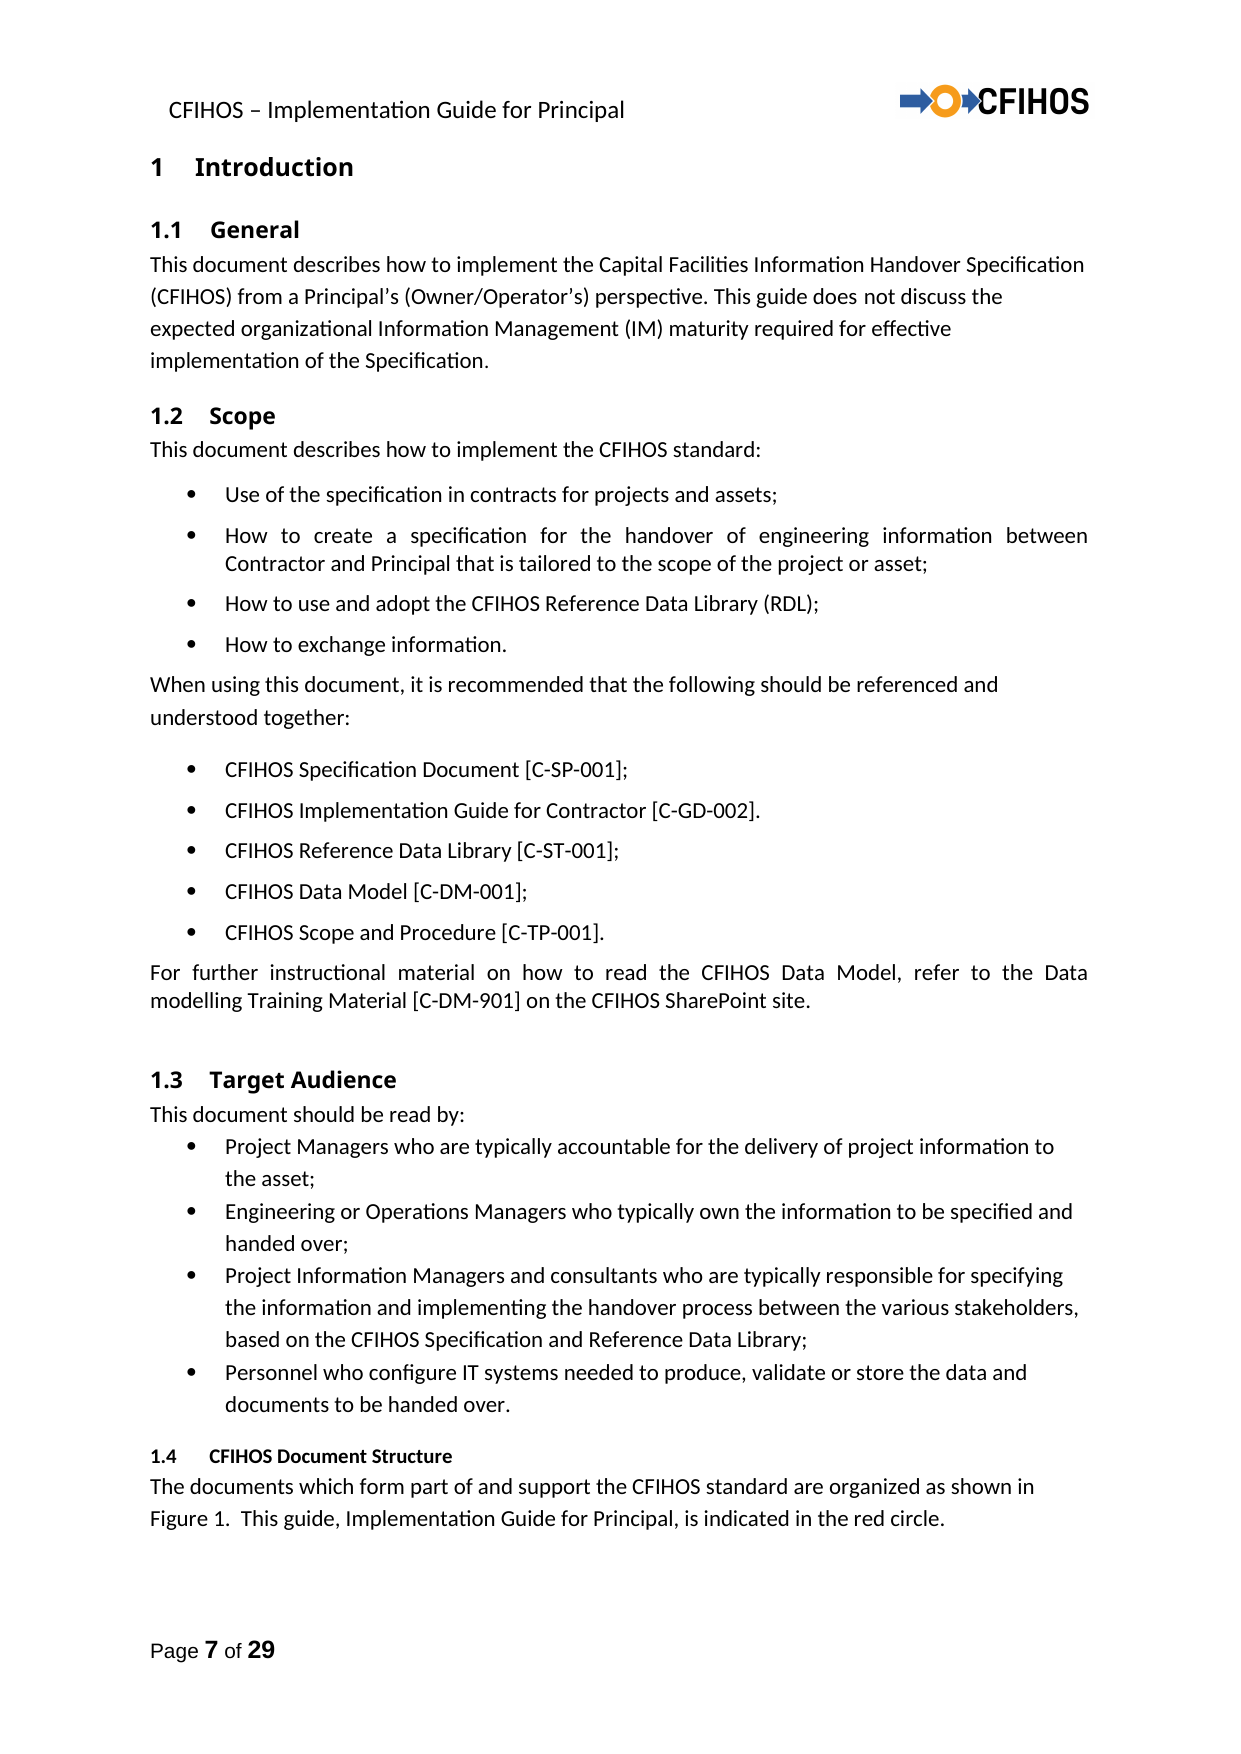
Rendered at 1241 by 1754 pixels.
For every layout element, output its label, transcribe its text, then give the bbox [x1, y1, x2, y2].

subtitle Scope [150, 400, 1090, 431]
list CFIHOS Reference Data Library [C-ST-001]; [187, 837, 1090, 865]
list CFIHOS Data Model [C-DM-001]; [187, 877, 1090, 905]
list Personnel who configure IT systems needed to produce, validate or store the data and documents to be handed over. [187, 1358, 1090, 1418]
list Engineering or Operations Managers who typically own the information to be specified and handed over; [187, 1197, 1090, 1257]
list How to create a specification for the handover of engineering information between Contractor and Principal that is tailored to the scope of the project or asset; [187, 521, 1090, 577]
text When using this document, it is recommended that the following should be referenced and understood together: [150, 670, 1090, 731]
subtitle CFIHOS Document Structure [150, 1443, 1090, 1468]
list Project Information Managers and consultants who are typically responsible for specifying the information and implementing the handover process between the various stakeholders, based on the CFIHOS Specification and Reference Data Library; [187, 1261, 1090, 1353]
text For further instructional material on how to read the CFIHOS Data Model, refer to the Data modelling Training Material [C-DM-901] on the CFIHOS SharePoint site. [150, 958, 1090, 1014]
list CFIHOS Scope and Procedure [C-TP-001]. [187, 918, 1090, 946]
list CFIHOS Implementation Guide for Contractor [C-GD-002]. [187, 796, 1090, 824]
subtitle Target Audience [150, 1064, 1090, 1096]
list Use of the specification in contracts for projects and assets; [187, 480, 1090, 508]
list CFIHOS Specification Document [C-SP-001]; [187, 756, 1090, 784]
subtitle General [150, 214, 1090, 245]
text This document describes how to implement the Capital Facilities Information Handover Specification (CFIHOS) from a Principal’s (Owner/Operator’s) perspective. This guide does not discuss the expected organizational Information Management (IM) maturity required for effective implementation of the Specification. [150, 250, 1090, 375]
list How to use and adopt the CFIHOS Reference Data Library (RDL); [187, 589, 1090, 617]
text The documents which form part of and support the CFIHOS standard are organized as shown in Figure 1. This guide, Implementation Guide for Principal, is indicated in the red circle. [150, 1472, 1090, 1532]
list Project Managers who are typically accountable for the delivery of project information to the asset; [187, 1132, 1090, 1193]
picture [895, 82, 1095, 119]
text This document describes how to implement the CFIHOS standard: [150, 436, 1090, 464]
list How to exchange information. [187, 630, 1090, 658]
subtitle Introduction [150, 150, 1090, 184]
text This document should be read by: [150, 1100, 1090, 1128]
